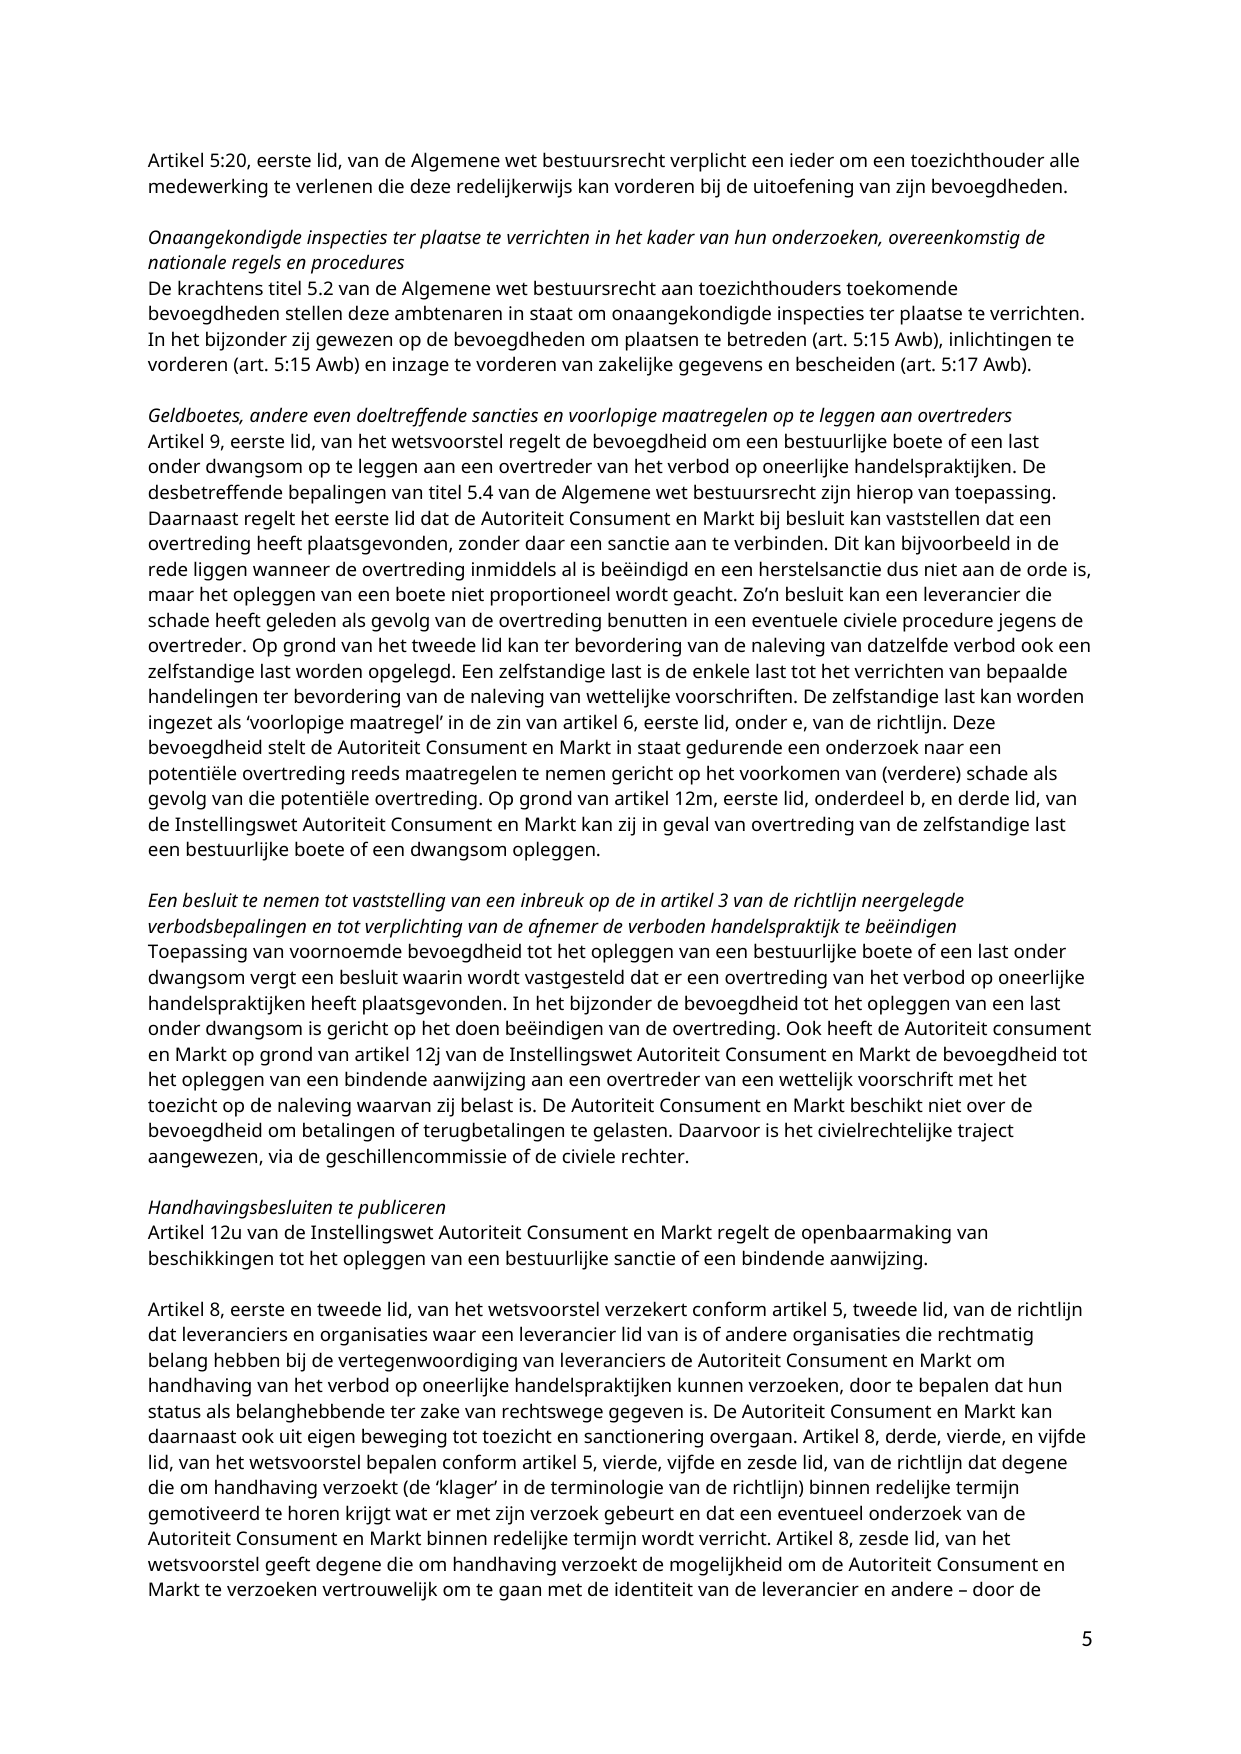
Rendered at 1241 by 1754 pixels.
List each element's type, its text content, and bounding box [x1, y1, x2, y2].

text Geldboetes, andere even doeltreffende sancties en voorlopige maatregelen op te leggen aan overtreders [148, 403, 1093, 428]
text Onaangekondigde inspecties ter plaatse te verrichten in het kader van hun onderzoeken, overeenkomstig de nationale regels en procedures [148, 224, 1093, 275]
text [148, 148, 1093, 199]
text De krachtens titel 5.2 van de Algemene wet bestuursrecht aan toezichthouders toekomende bevoegdheden stellen deze ambtenaren in staat om onaangekondigde inspecties ter plaatse te verrichten. In het bijzonder zij gewezen op de bevoegdheden om plaatsen te betreden (art. 5:15 Awb), inlichtingen te vorderen (art. 5:15 Awb) en inzage te vorderen van zakelijke gegevens en bescheiden (art. 5:17 Awb). [148, 275, 1093, 377]
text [148, 1296, 1093, 1602]
text Artikel 9, eerste lid, van het wetsvoorstel regelt de bevoegdheid om een bestuurlijke boete of een last onder dwangsom op te leggen aan een overtreder van het verbod op oneerlijke handelspraktijken. De desbetreffende bepalingen van titel 5.4 van de Algemene wet bestuursrecht zijn hierop van toepassing. Daarnaast regelt het eerste lid dat de Autoriteit Consument en Markt bij besluit kan vaststellen dat een overtreding heeft plaatsgevonden, zonder daar een sanctie aan te verbinden. Dit kan bijvoorbeeld in de rede liggen wanneer de overtreding inmiddels al is beëindigd en een herstelsanctie dus niet aan de orde is, maar het opleggen van een boete niet proportioneel wordt geacht. Zo’n besluit kan een leverancier die schade heeft geleden als gevolg van de overtreding benutten in een eventuele civiele procedure jegens de overtreder. Op grond van het tweede lid kan ter bevordering van de naleving van datzelfde verbod ook een zelfstandige last worden opgelegd. Een zelfstandige last is de enkele last tot het verrichten van bepaalde handelingen ter bevordering van de naleving van wettelijke voorschriften. De zelfstandige last kan worden ingezet als ‘voorlopige maatregel’ in de zin van artikel 6, eerste lid, onder e, van de richtlijn. Deze bevoegdheid stelt de Autoriteit Consument en Markt in staat gedurende een onderzoek naar een potentiële overtreding reeds maatregelen te nemen gericht op het voorkomen van (verdere) schade als gevolg van die potentiële overtreding. Op grond van artikel 12m, eerste lid, onderdeel b, en derde lid, van de Instellingswet Autoriteit Consument en Markt kan zij in geval van overtreding van de zelfstandige last een bestuurlijke boete of een dwangsom opleggen. [148, 428, 1093, 862]
text Handhavingsbesluiten te publiceren [148, 1194, 1093, 1219]
text Toepassing van voornoemde bevoegdheid tot het opleggen van een bestuurlijke boete of een last onder dwangsom vergt een besluit waarin wordt vastgesteld dat er een overtreding van het verbod op oneerlijke handelspraktijken heeft plaatsgevonden. In het bijzonder de bevoegdheid tot het opleggen van een last onder dwangsom is gericht op het doen beëindigen van de overtreding. Ook heeft de Autoriteit consument en Markt op grond van artikel 12j van de Instellingswet Autoriteit Consument en Markt de bevoegdheid tot het opleggen van een bindende aanwijzing aan een overtreder van een wettelijk voorschrift met het toezicht op de naleving waarvan zij belast is. De Autoriteit Consument en Markt beschikt niet over de bevoegdheid om betalingen of terugbetalingen te gelasten. Daarvoor is het civielrechtelijke traject aangewezen, via de geschillencommissie of de civiele rechter. [148, 939, 1093, 1168]
text Artikel 12u van de Instellingswet Autoriteit Consument en Markt regelt de openbaarmaking van beschikkingen tot het opleggen van een bestuurlijke sanctie of een bindende aanwijzing. [148, 1219, 1093, 1271]
text Een besluit te nemen tot vaststelling van een inbreuk op de in artikel 3 van de richtlijn neergelegde verbodsbepalingen en tot verplichting van de afnemer de verboden handelspraktijk te beëindigen [148, 888, 1093, 939]
